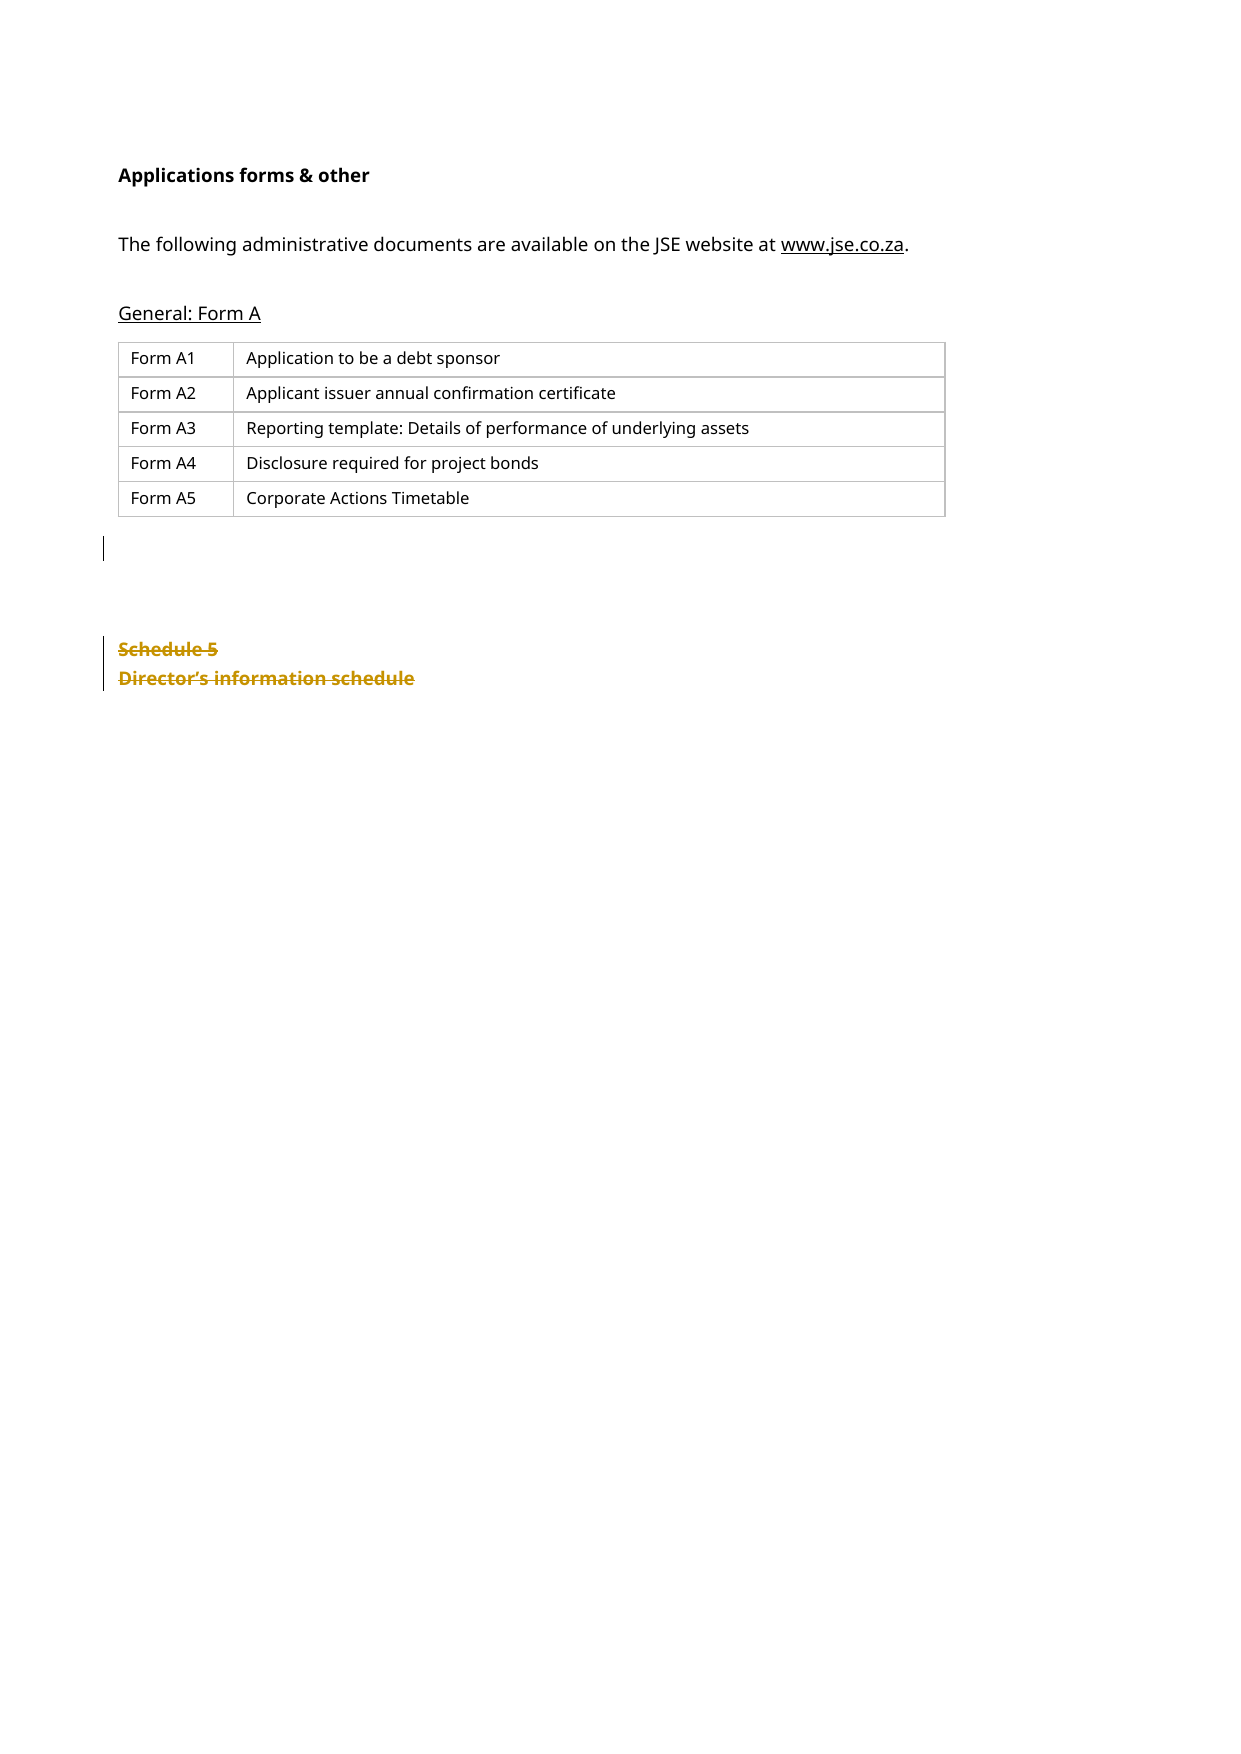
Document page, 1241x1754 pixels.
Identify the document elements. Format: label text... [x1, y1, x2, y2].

table_cell Form A5 [119, 482, 233, 516]
table_cell Form A2 [119, 378, 233, 411]
table_cell Form A3 [119, 413, 233, 446]
table_cell Corporate Actions Timetable [234, 482, 944, 516]
table_header Form A1 [119, 343, 233, 376]
table_header Application to be a debt sponsor [234, 343, 944, 376]
text Applications forms & other [118, 162, 945, 188]
table_cell Reporting template: Details of performance of underlying assets [234, 413, 944, 446]
table_cell Disclosure required for project bonds [234, 447, 944, 481]
table_cell Form A4 [119, 447, 233, 481]
table_cell Applicant issuer annual confirmation certificate [234, 378, 944, 411]
text The following administrative documents are available on the JSE website at www.jse.co.za. [118, 231, 945, 256]
text General: Form A [118, 300, 945, 325]
